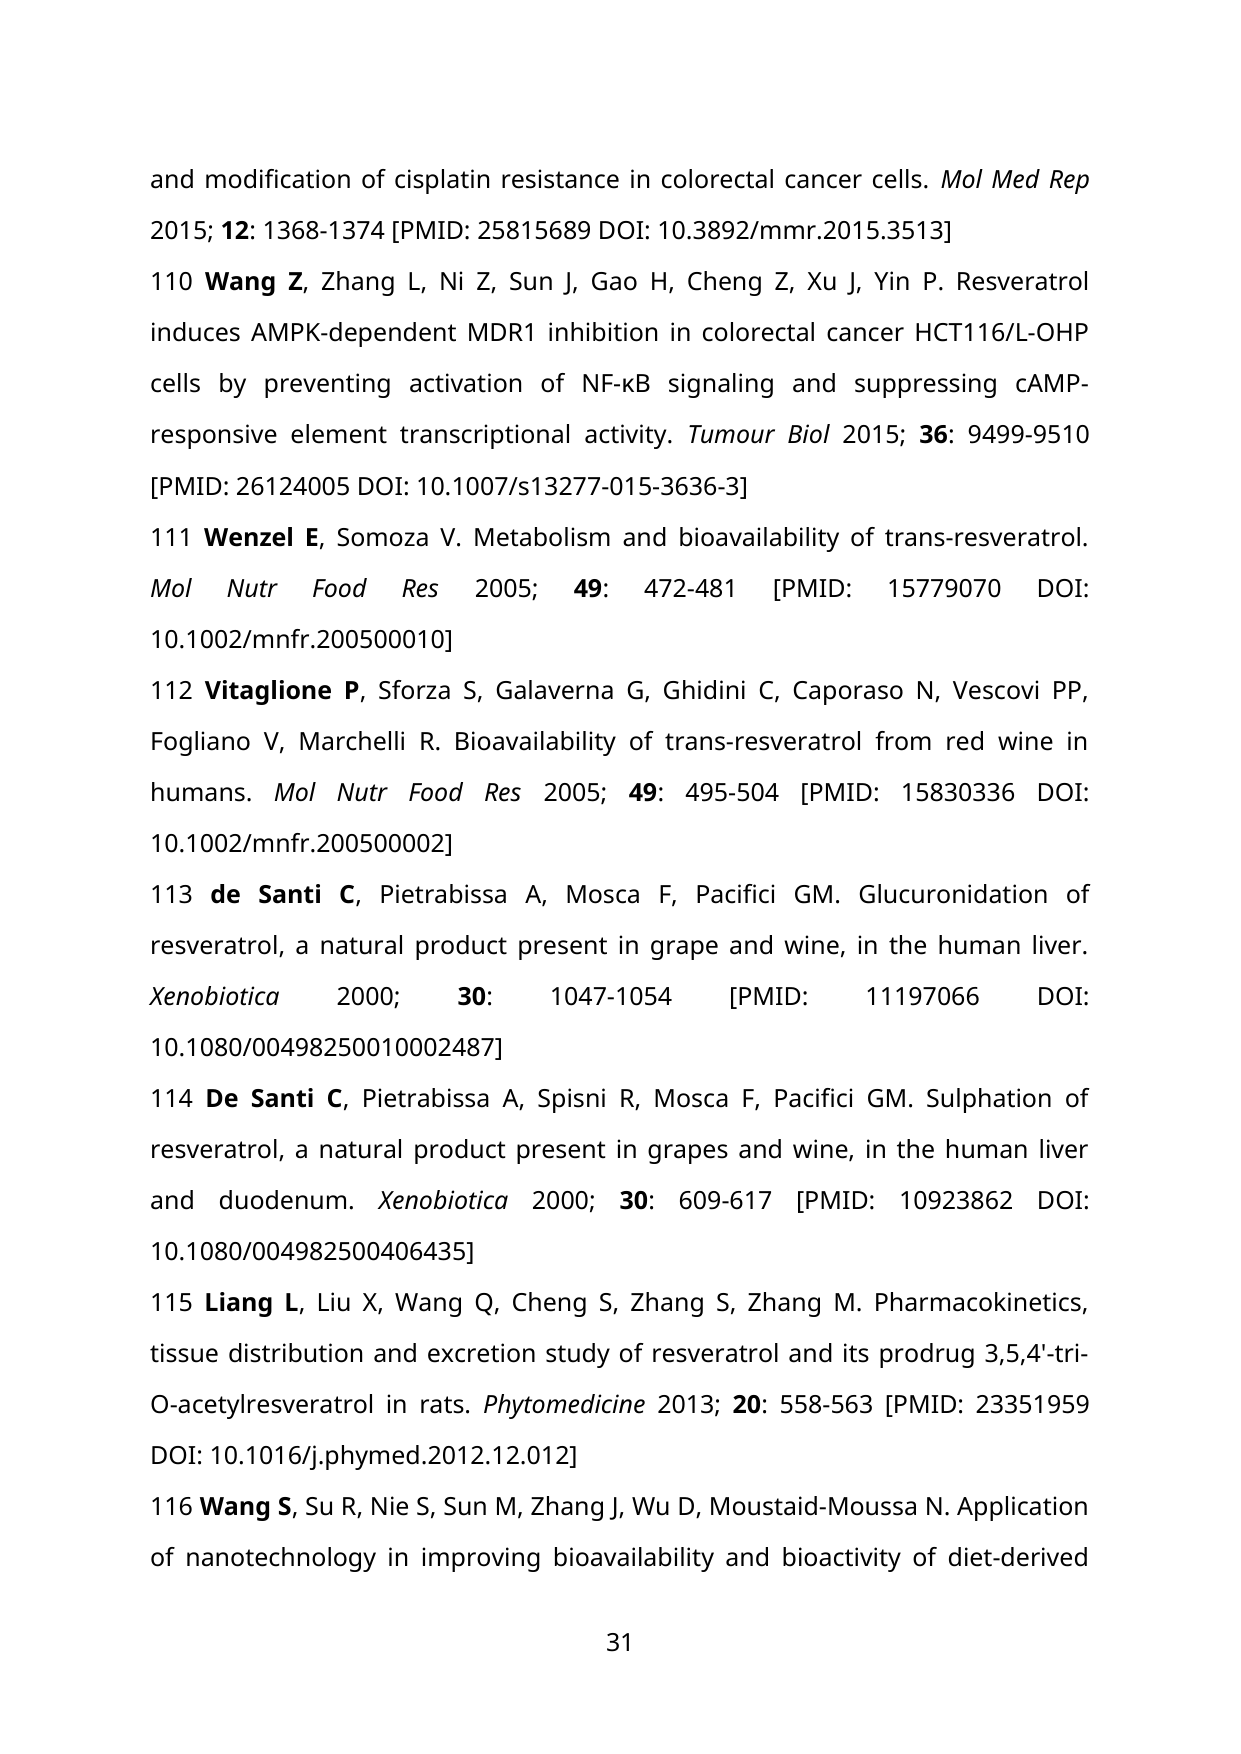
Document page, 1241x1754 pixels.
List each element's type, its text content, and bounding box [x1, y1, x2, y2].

text 113 de Santi C, Pietrabissa A, Mosca F, Pacifici GM. Glucuronidation of resveratrol, a natural product present in grape and wine, in the human liver. Xenobiotica 2000; 30: 1047-1054 [PMID: 11197066 DOI: 10.1080/00498250010002487] [150, 877, 1090, 1064]
text 111 Wenzel E, Somoza V. Metabolism and bioavailability of trans-resveratrol. Mol Nutr Food Res 2005; 49: 472-481 [PMID: 15779070 DOI: 10.1002/mnfr.200500010] [150, 519, 1090, 655]
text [150, 1489, 1090, 1574]
text 112 Vitaglione P, Sforza S, Galaverna G, Ghidini C, Caporaso N, Vescovi PP, Fogliano V, Marchelli R. Bioavailability of trans-resveratrol from red wine in humans. Mol Nutr Food Res 2005; 49: 495-504 [PMID: 15830336 DOI: 10.1002/mnfr.200500002] [150, 672, 1090, 859]
text 110 Wang Z, Zhang L, Ni Z, Sun J, Gao H, Cheng Z, Xu J, Yin P. Resveratrol induces AMPK-dependent MDR1 inhibition in colorectal cancer HCT116/L-OHP cells by preventing activation of NF-κB signaling and suppressing cAMP-responsive element transcriptional activity. Tumour Biol 2015; 36: 9499-9510 [PMID: 26124005 DOI: 10.1007/s13277-015-3636-3] [150, 264, 1090, 502]
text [150, 162, 1090, 247]
text 114 De Santi C, Pietrabissa A, Spisni R, Mosca F, Pacifici GM. Sulphation of resveratrol, a natural product present in grapes and wine, in the human liver and duodenum. Xenobiotica 2000; 30: 609-617 [PMID: 10923862 DOI: 10.1080/004982500406435] [150, 1081, 1090, 1268]
text 115 Liang L, Liu X, Wang Q, Cheng S, Zhang S, Zhang M. Pharmacokinetics, tissue distribution and excretion study of resveratrol and its prodrug 3,5,4'-tri-O-acetylresveratrol in rats. Phytomedicine 2013; 20: 558-563 [PMID: 23351959 DOI: 10.1016/j.phymed.2012.12.012] [150, 1285, 1090, 1472]
